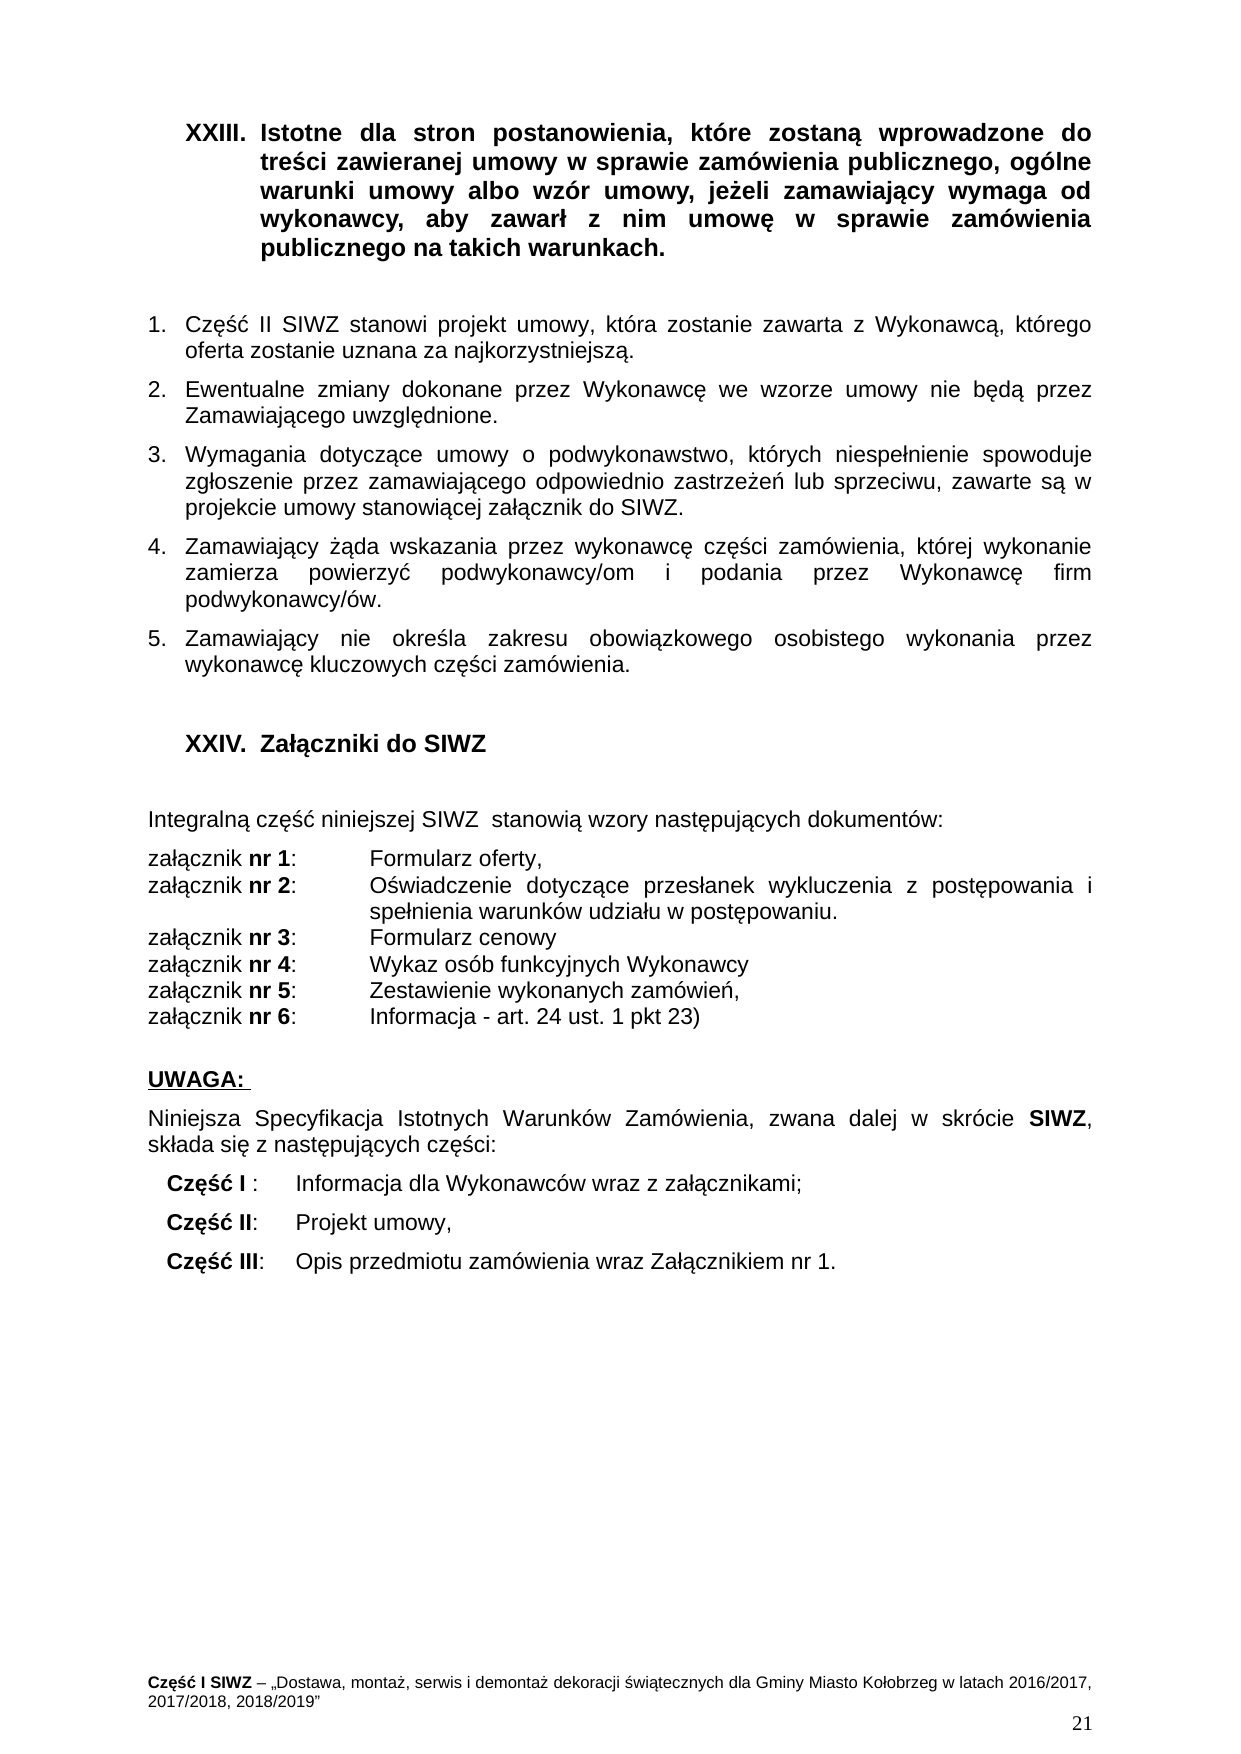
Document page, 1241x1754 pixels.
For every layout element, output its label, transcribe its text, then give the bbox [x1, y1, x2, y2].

subtitle Załączniki do SIWZ [185, 728, 1092, 757]
text załącznik nr 6: Informacja - art. 24 ust. 1 pkt 23) [148, 1003, 1092, 1030]
text Integralną część niniejszej SIWZ stanowią wzory następujących dokumentów: [148, 806, 1092, 833]
text załącznik nr 3: Formularz cenowy [148, 924, 1092, 951]
text Część III: Opis przedmiotu zamówienia wraz Załącznikiem nr 1. [166, 1248, 1092, 1274]
list Wymagania dotyczące umowy o podwykonawstwo, których niespełnienie spowoduje zgłoszenie przez zamawiającego odpowiednio zastrzeżeń lub sprzeciwu, zawarte są w projekcie umowy stanowiącej załącznik do SIWZ. [148, 441, 1092, 520]
text załącznik nr 4: Wykaz osób funkcyjnych Wykonawcy [148, 951, 1092, 977]
text Niniejsza Specyfikacja Istotnych Warunków Zamówienia, zwana dalej w skrócie SIWZ, składa się z następujących części: [148, 1105, 1092, 1158]
text UWAGA: [148, 1066, 1092, 1093]
list Ewentualne zmiany dokonane przez Wykonawcę we wzorze umowy nie będą przez Zamawiającego uwzględnione. [148, 376, 1092, 429]
text Część II: Projekt umowy, [166, 1209, 1092, 1236]
text załącznik nr 1: Formularz oferty, [148, 845, 1092, 872]
text załącznik nr 5: Zestawienie wykonanych zamówień, [148, 977, 1092, 1003]
list Część II SIWZ stanowi projekt umowy, która zostanie zawarta z Wykonawcą, którego oferta zostanie uznana za najkorzystniejszą. [148, 311, 1092, 364]
text Część I : Informacja dla Wykonawców wraz z załącznikami; [167, 1170, 1092, 1197]
list Zamawiający żąda wskazania przez wykonawcę części zamówienia, której wykonanie zamierza powierzyć podwykonawcy/om i podania przez Wykonawcę firm podwykonawcy/ów. [148, 533, 1092, 612]
subtitle Istotne dla stron postanowienia, które zostaną wprowadzone do treści zawieranej umowy w sprawie zamówienia publicznego, ogólne warunki umowy albo wzór umowy, jeżeli zamawiający wymaga od wykonawcy, aby zawarł z nim umowę w sprawie zamówienia publicznego na takich warunkach. [185, 118, 1092, 262]
text załącznik nr 2: Oświadczenie dotyczące przesłanek wykluczenia z postępowania i spełnienia warunków udziału w postępowaniu. [148, 872, 1092, 924]
list Zamawiający nie określa zakresu obowiązkowego osobistego wykonania przez wykonawcę kluczowych części zamówienia. [148, 624, 1092, 677]
